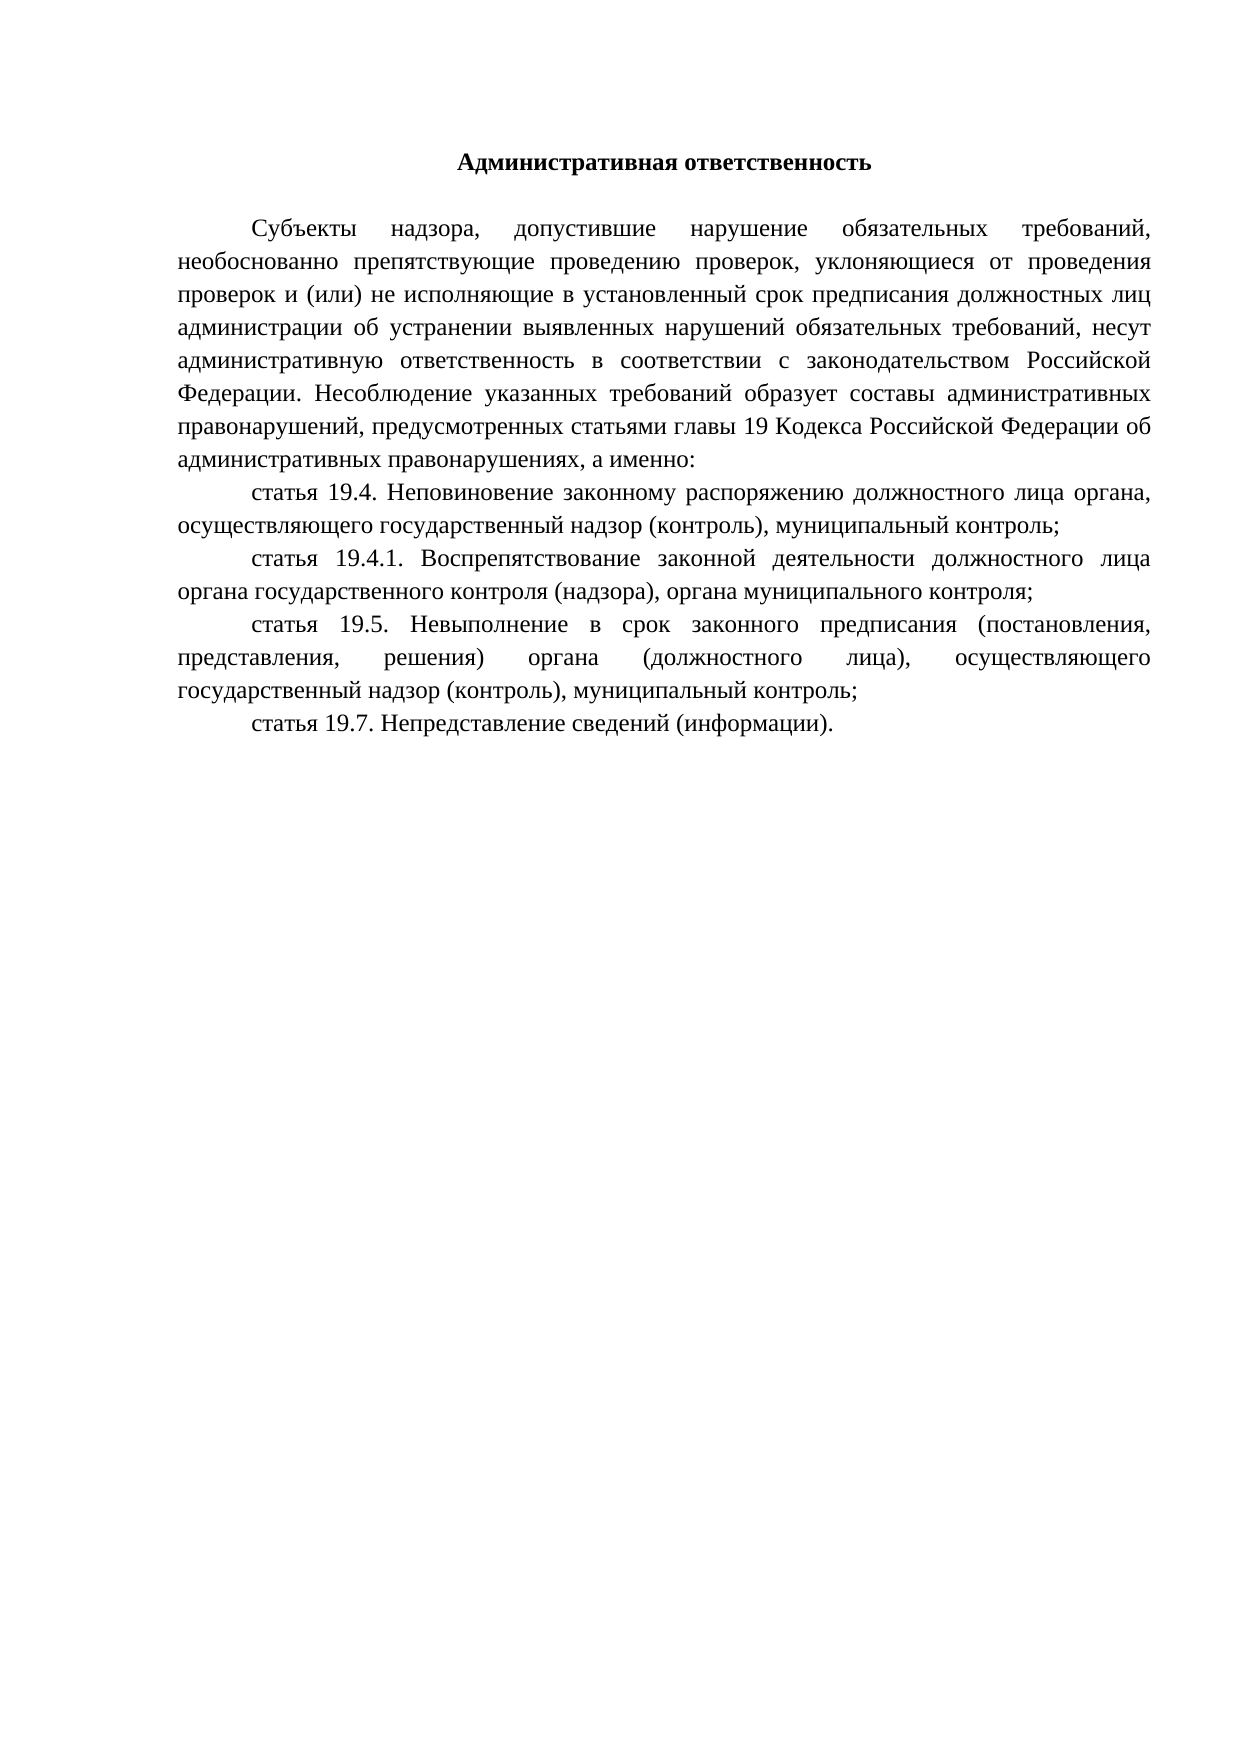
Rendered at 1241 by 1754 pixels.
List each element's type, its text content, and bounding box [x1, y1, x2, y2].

text Субъекты надзора, допустившие нарушение обязательных требований, необоснованно препятствующие проведению проверок, уклоняющиеся от проведения проверок и (или) не исполняющие в установленный срок предписания должностных лиц администрации об устранении выявленных нарушений обязательных требований, несут административную ответственность в соответствии с законодательством Российской Федерации. Несоблюдение указанных требований образует составы административных правонарушений, предусмотренных статьями главы 19 Кодекса Российской Федерации об административных правонарушениях, а именно: [177, 213, 1152, 473]
text Административная ответственность [177, 147, 1152, 176]
text статья 19.4.1. Воспрепятствование законной деятельности должностного лица органа государственного контроля (надзора), органа муниципального контроля; [177, 543, 1152, 605]
text статья 19.4. Неповиновение законному распоряжению должностного лица органа, осуществляющего государственный надзор (контроль), муниципальный контроль; [177, 477, 1152, 539]
text статья 19.5. Невыполнение в срок законного предписания (постановления, представления, решения) органа (должностного лица), осуществляющего государственный надзор (контроль), муниципальный контроль; [177, 609, 1152, 704]
text статья 19.7. Непредставление сведений (информации). [177, 708, 1152, 737]
